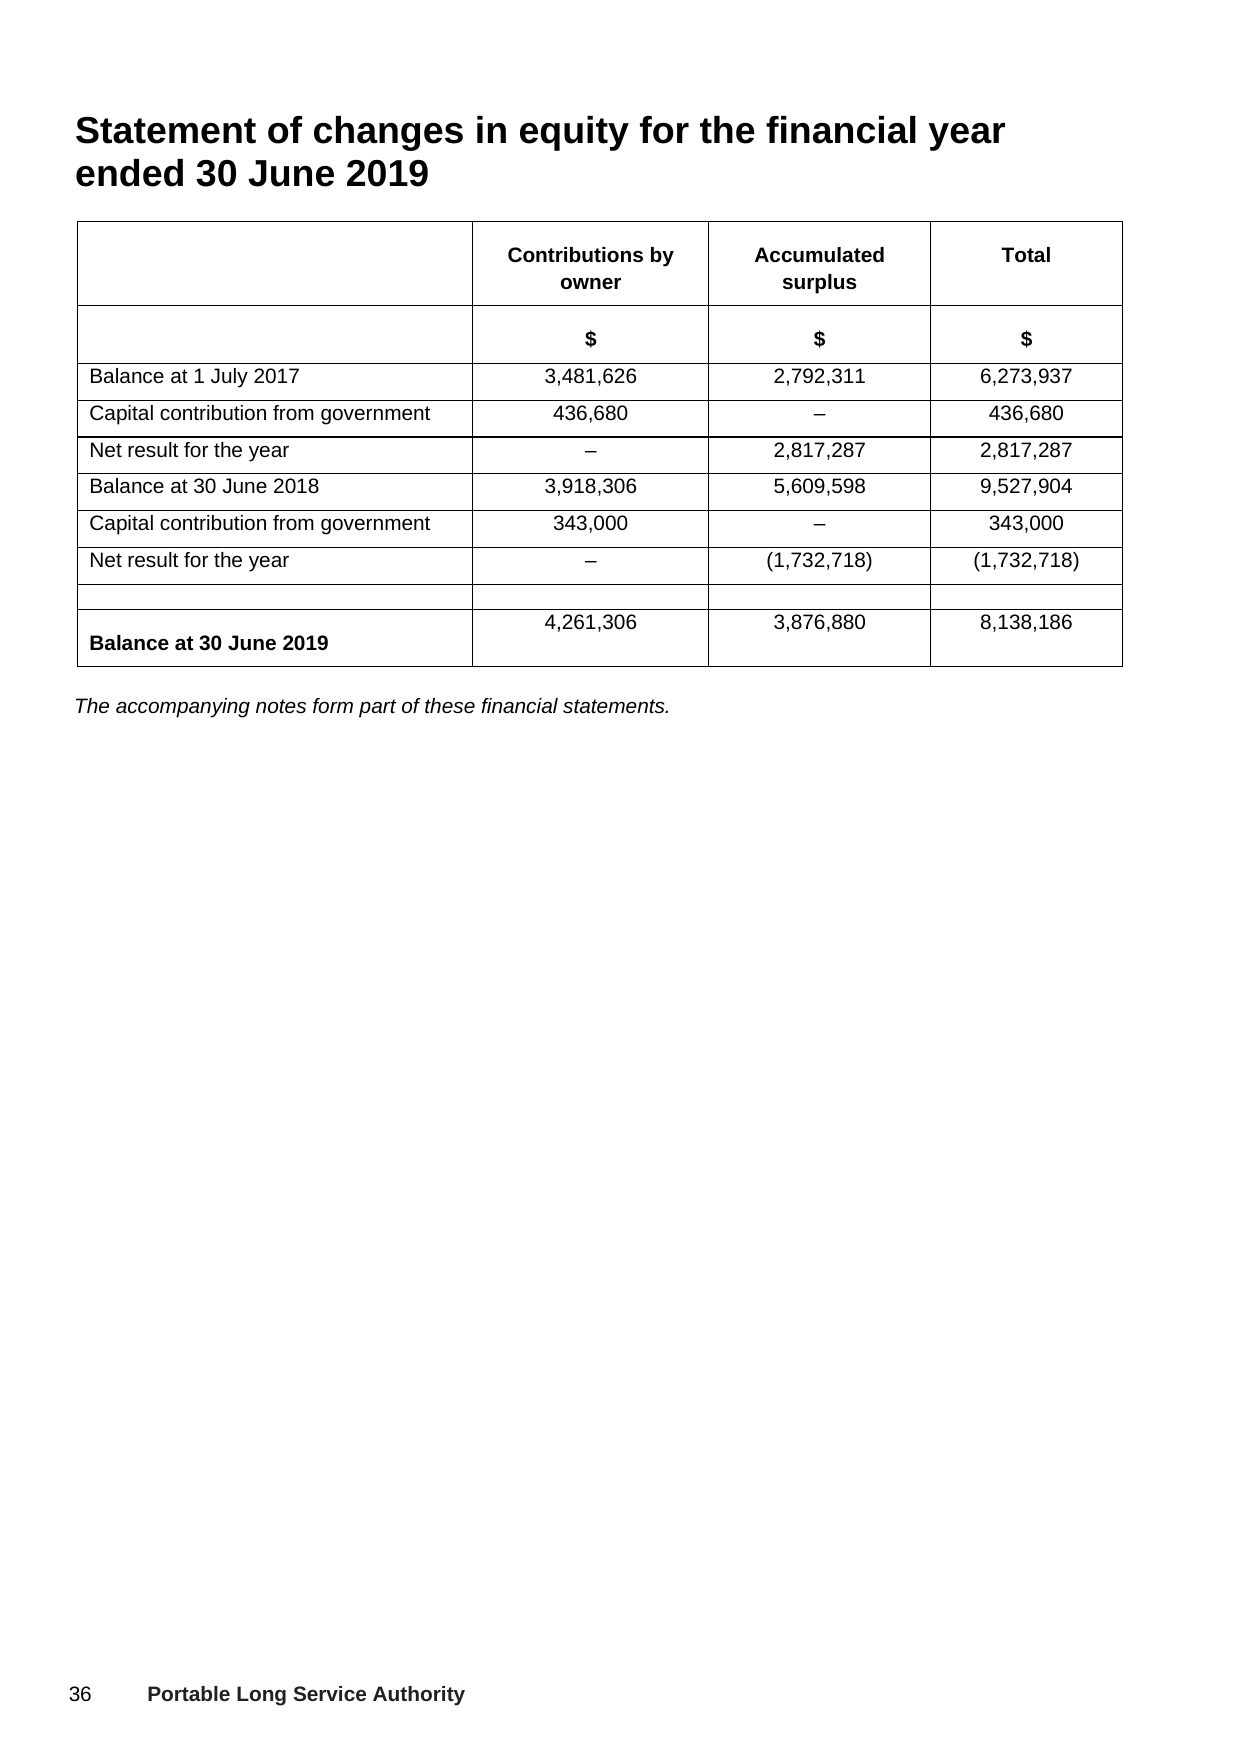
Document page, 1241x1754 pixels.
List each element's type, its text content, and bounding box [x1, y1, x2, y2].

table_cell Balance at 30 June 2019 [78, 610, 472, 666]
table_header Contributions by owner [473, 222, 708, 305]
table_cell [931, 585, 1122, 608]
table_cell 3,876,880 [709, 610, 930, 666]
table_header Accumulated surplus [709, 222, 930, 305]
text The accompanying notes form part of these financial statements. [74, 693, 1240, 717]
table_cell – [473, 548, 708, 583]
table_cell Balance at 30 June 2018 [78, 474, 472, 510]
table_cell – [709, 401, 930, 436]
table_cell – [709, 511, 930, 547]
table_cell 8,138,186 [931, 610, 1122, 666]
table_cell Capital contribution from government [78, 401, 472, 436]
table_cell 3,481,626 [473, 364, 708, 399]
table_cell 5,609,598 [709, 474, 930, 510]
table_cell 4,261,306 [473, 610, 708, 666]
table_cell Net result for the year [78, 438, 472, 473]
table_cell $ [709, 306, 930, 363]
table_cell (1,732,718) [931, 548, 1122, 583]
table_cell $ [473, 306, 708, 363]
table_cell [473, 585, 708, 608]
table_cell 343,000 [473, 511, 708, 547]
table_cell 2,792,311 [709, 364, 930, 399]
table_cell Capital contribution from government [78, 511, 472, 547]
table_cell – [473, 438, 708, 473]
table_cell [78, 585, 472, 608]
table_cell 6,273,937 [931, 364, 1122, 399]
table_header [78, 222, 472, 305]
table_cell Net result for the year [78, 548, 472, 583]
table_cell 2,817,287 [709, 438, 930, 473]
table_cell 436,680 [931, 401, 1122, 436]
table_cell 3,918,306 [473, 474, 708, 510]
table_cell [709, 585, 930, 608]
table_cell (1,732,718) [709, 548, 930, 583]
table_cell 343,000 [931, 511, 1122, 547]
table_header Total [931, 222, 1122, 305]
table_cell [78, 306, 472, 363]
table_cell $ [931, 306, 1122, 363]
subtitle Statement of changes in equity for the financial year ended 30 June 2019 [75, 108, 1122, 194]
table_cell Balance at 1 July 2017 [78, 364, 472, 399]
table_cell 2,817,287 [931, 438, 1122, 473]
table_cell 436,680 [473, 401, 708, 436]
table_cell 9,527,904 [931, 474, 1122, 510]
